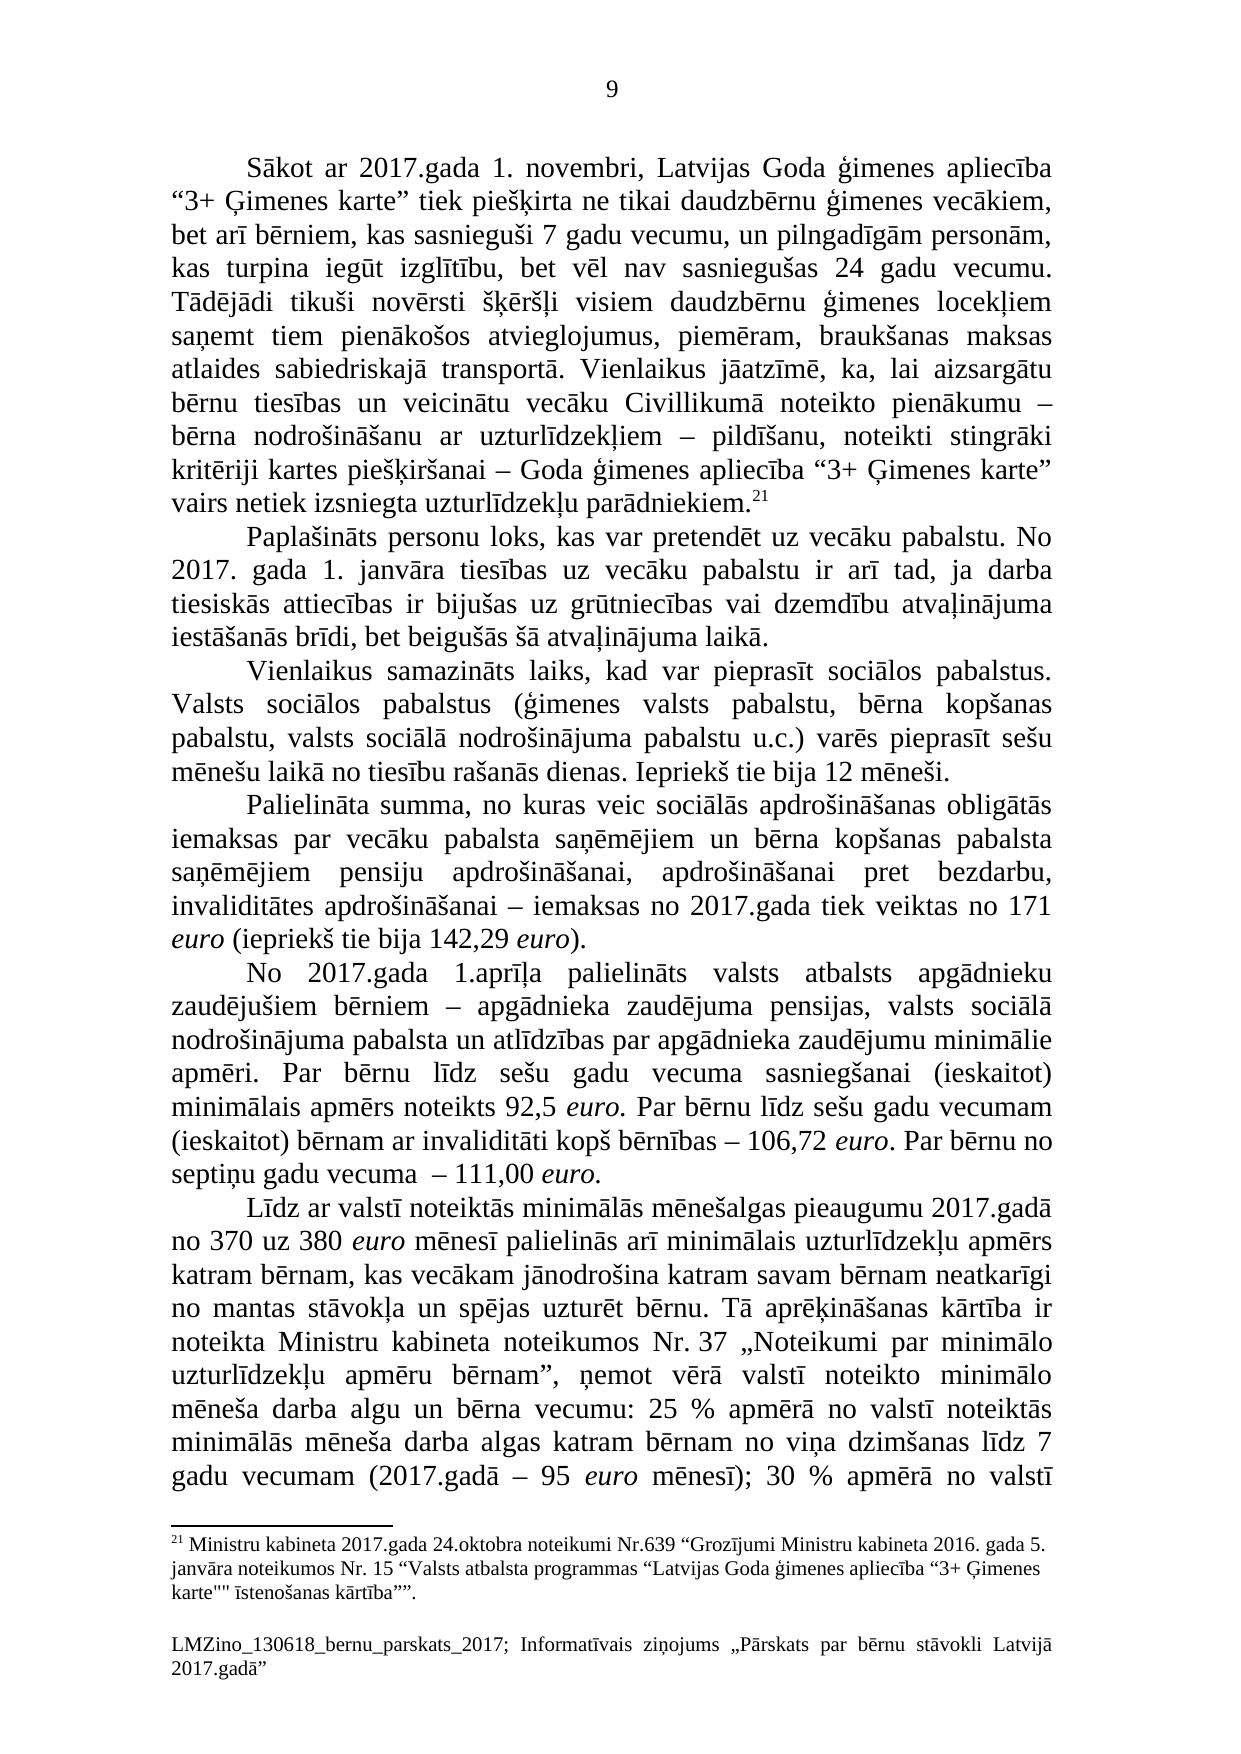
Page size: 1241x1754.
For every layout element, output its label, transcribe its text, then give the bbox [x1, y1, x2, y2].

text Vienlaikus samazināts laiks, kad var pieprasīt sociālos pabalstus. Valsts sociālos pabalstus (ģimenes valsts pabalstu, bērna kopšanas pabalstu, valsts sociālā nodrošinājuma pabalstu u.c.) varēs pieprasīt sešu mēnešu laikā no tiesību rašanās dienas. Iepriekš tie bija 12 mēneši. [171, 653, 1053, 787]
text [171, 1190, 1053, 1492]
text Sākot ar 2017.gada 1. novembri, Latvijas Goda ģimenes apliecība “3+ Ģimenes karte” tiek piešķirta ne tikai daudzbērnu ģimenes vecākiem, bet arī bērniem, kas sasnieguši 7 gadu vecumu, un pilngadīgām personām, kas turpina iegūt izglītību, bet vēl nav sasniegušas 24 gadu vecumu. Tādējādi tikuši novērsti šķēršļi visiem daudzbērnu ģimenes locekļiem saņemt tiem pienākošos atvieglojumus, piemēram, braukšanas maksas atlaides sabiedriskajā transportā. Vienlaikus jāatzīmē, ka, lai aizsargātu bērnu tiesības un veicinātu vecāku Civillikumā noteikto pienākumu – bērna nodrošināšanu ar uzturlīdzekļiem – pildīšanu, noteikti stingrāki kritēriji kartes piešķiršanai – Goda ģimenes apliecība “3+ Ģimenes karte” vairs netiek izsniegta uzturlīdzekļu parādniekiem. [171, 150, 1053, 519]
text No 2017.gada 1.aprīļa palielināts valsts atbalsts apgādnieku zaudējušiem bērniem – apgādnieka zaudējuma pensijas, valsts sociālā nodrošinājuma pabalsta un atlīdzības par apgādnieka zaudējumu minimālie apmēri. Par bērnu līdz sešu gadu vecuma sasniegšanai (ieskaitot) minimālais apmērs noteikts 92,5 euro. Par bērnu līdz sešu gadu vecumam (ieskaitot) bērnam ar invaliditāti kopš bērnības – 106,72 euro. Par bērnu no septiņu gadu vecuma – 111,00 euro. [171, 955, 1053, 1190]
text Palielināta summa, no kuras veic sociālās apdrošināšanas obligātās iemaksas par vecāku pabalsta saņēmējiem un bērna kopšanas pabalsta saņēmējiem pensiju apdrošināšanai, apdrošināšanai pret bezdarbu, invaliditātes apdrošināšanai – iemaksas no 2017.gada tiek veiktas no 171 euro (iepriekš tie bija 142,29 euro). [171, 787, 1053, 955]
text Paplašināts personu loks, kas var pretendēt uz vecāku pabalstu. No 2017. gada 1. janvāra tiesības uz vecāku pabalstu ir arī tad, ja darba tiesiskās attiecības ir bijušas uz grūtniecības vai dzemdību atvaļinājuma iestāšanās brīdi, bet beigušās šā atvaļinājuma laikā. [171, 519, 1053, 653]
